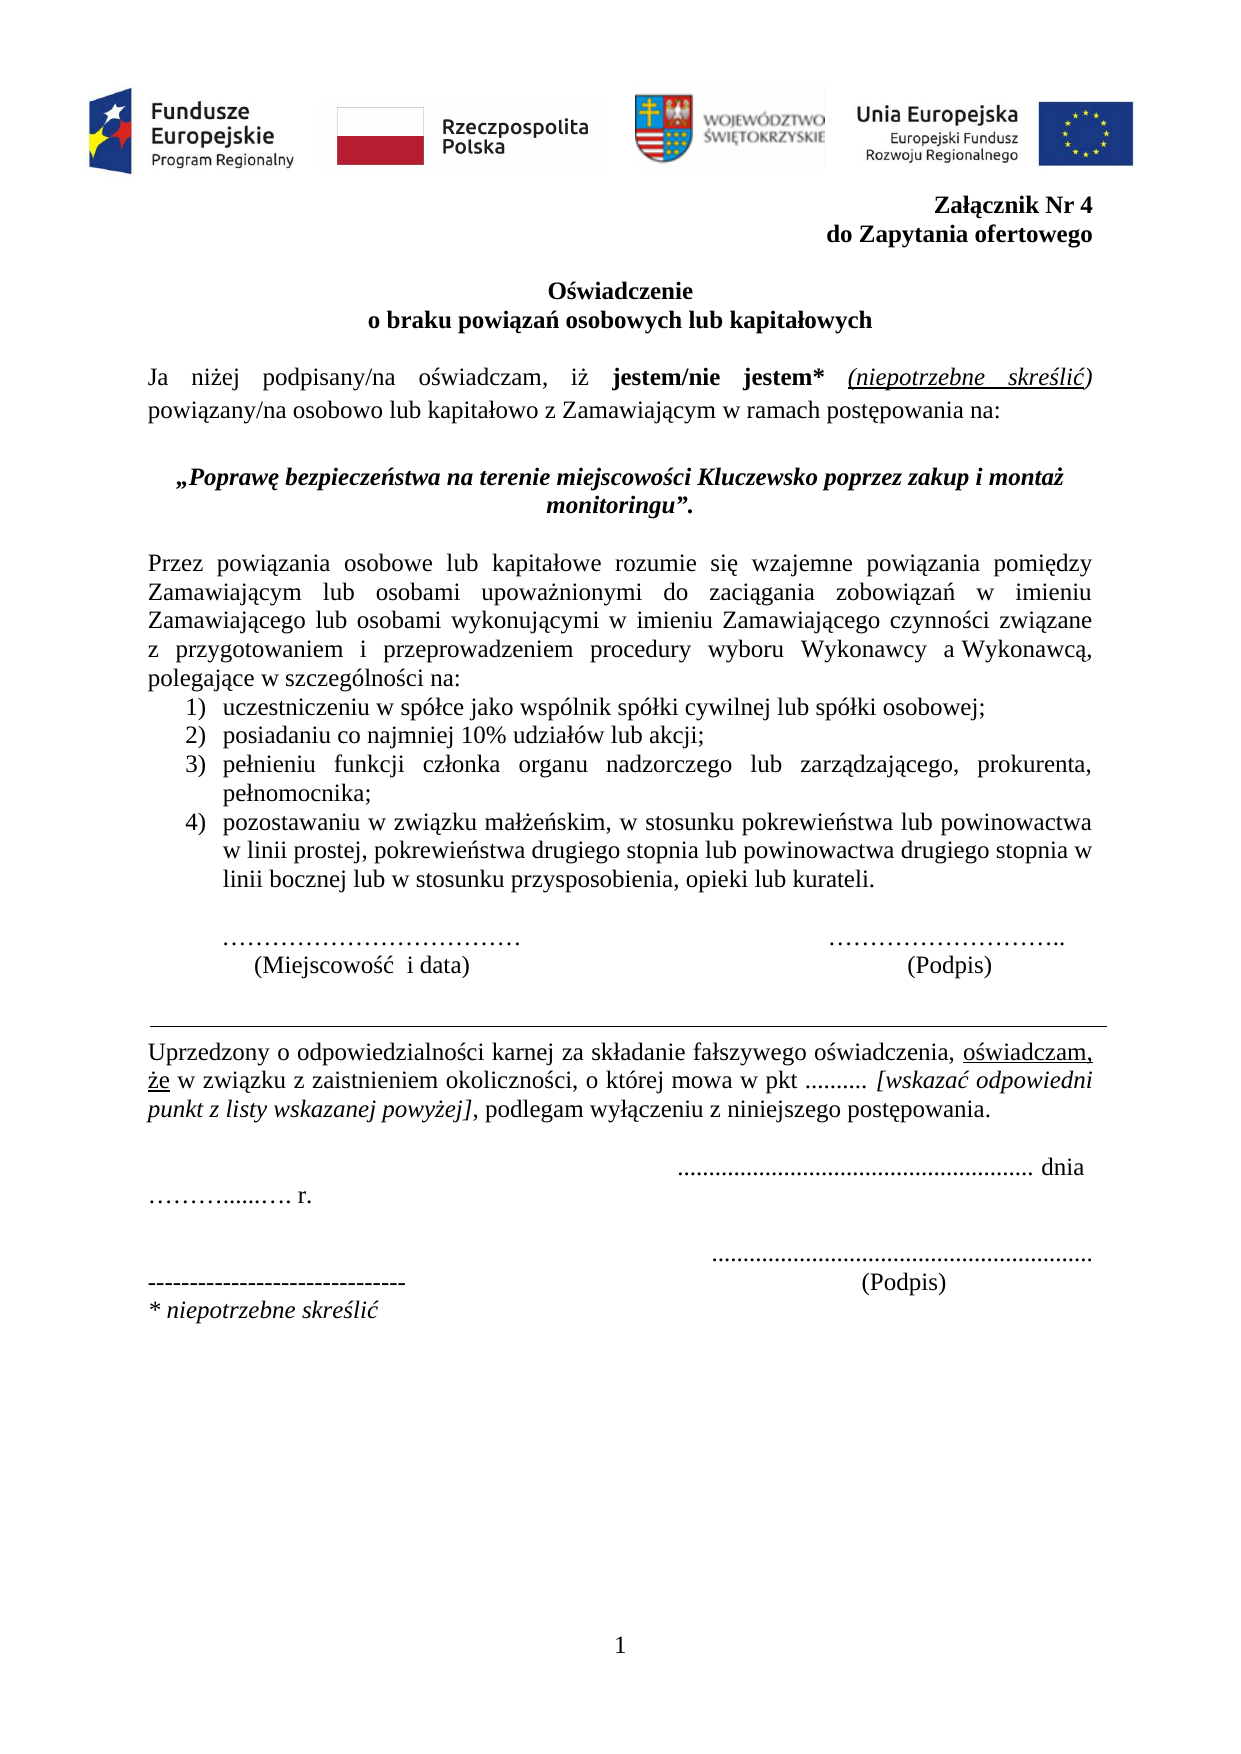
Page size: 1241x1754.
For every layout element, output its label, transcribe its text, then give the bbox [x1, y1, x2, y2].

text Oświadczenie [148, 276, 1093, 305]
text o braku powiązań osobowych lub kapitałowych [148, 305, 1093, 334]
text Przez powiązania osobowe lub kapitałowe rozumie się wzajemne powiązania pomiędzy Zamawiającym lub osobami upoważnionymi do zaciągania zobowiązań w imieniu Zamawiającego lub osobami wykonującymi w imieniu Zamawiającego czynności związane z przygotowaniem i przeprowadzeniem procedury wyboru Wykonawcy a Wykonawcą, polegające w szczególności na: [148, 548, 1093, 692]
text „Poprawę bezpieczeństwa na terenie miejscowości Kluczewsko poprzez zakup i montaż monitoringu”. [148, 462, 1093, 519]
picture [853, 81, 1137, 181]
list pełnieniu funkcji członka organu nadzorczego lub zarządzającego, prokurenta, pełnomocnika; [185, 749, 1093, 807]
text Ja niżej podpisany/na oświadczam, iż jestem/nie jestem* (niepotrzebne skreślić) powiązany/na osobowo lub kapitałowo z Zamawiającym w ramach postępowania na: [148, 362, 1093, 424]
text Uprzedzony o odpowiedzialności karnej za składanie fałszywego oświadczenia, oświadczam, że w związku z zaistnieniem okoliczności, o której mowa w pkt .......... [wskazać odpowiedni punkt z listy wskazanej powyżej], podlegam wyłączeniu z niniejszego postępowania. [148, 1037, 1093, 1123]
text Załącznik Nr 4 [148, 161, 1093, 219]
list posiadaniu co najmniej 10% udziałów lub akcji; [185, 720, 1093, 749]
list uczestniczeniu w spółce jako wspólnik spółki cywilnej lub spółki osobowej; [185, 692, 1093, 720]
text * niepotrzebne skreślić [148, 1295, 1093, 1324]
text ......................................................... dnia ………......…. r. [148, 1152, 1093, 1209]
text ……………………………… ……………………….. [148, 922, 1093, 950]
text do Zapytania ofertowego [148, 219, 1093, 247]
text (Miejscowość i data) (Podpis) [148, 950, 1093, 979]
picture [82, 81, 298, 182]
picture [635, 81, 825, 161]
list pozostawaniu w związku małżeńskim, w stosunku pokrewieństwa lub powinowactwa w linii prostej, pokrewieństwa drugiego stopnia lub powinowactwa drugiego stopnia w linii bocznej lub w stosunku przysposobienia, opieki lub kurateli. [185, 807, 1093, 893]
text ------------------------------- (Podpis) [148, 1267, 1093, 1295]
text ............................................................. [709, 1238, 1093, 1267]
picture [667, 132, 687, 137]
